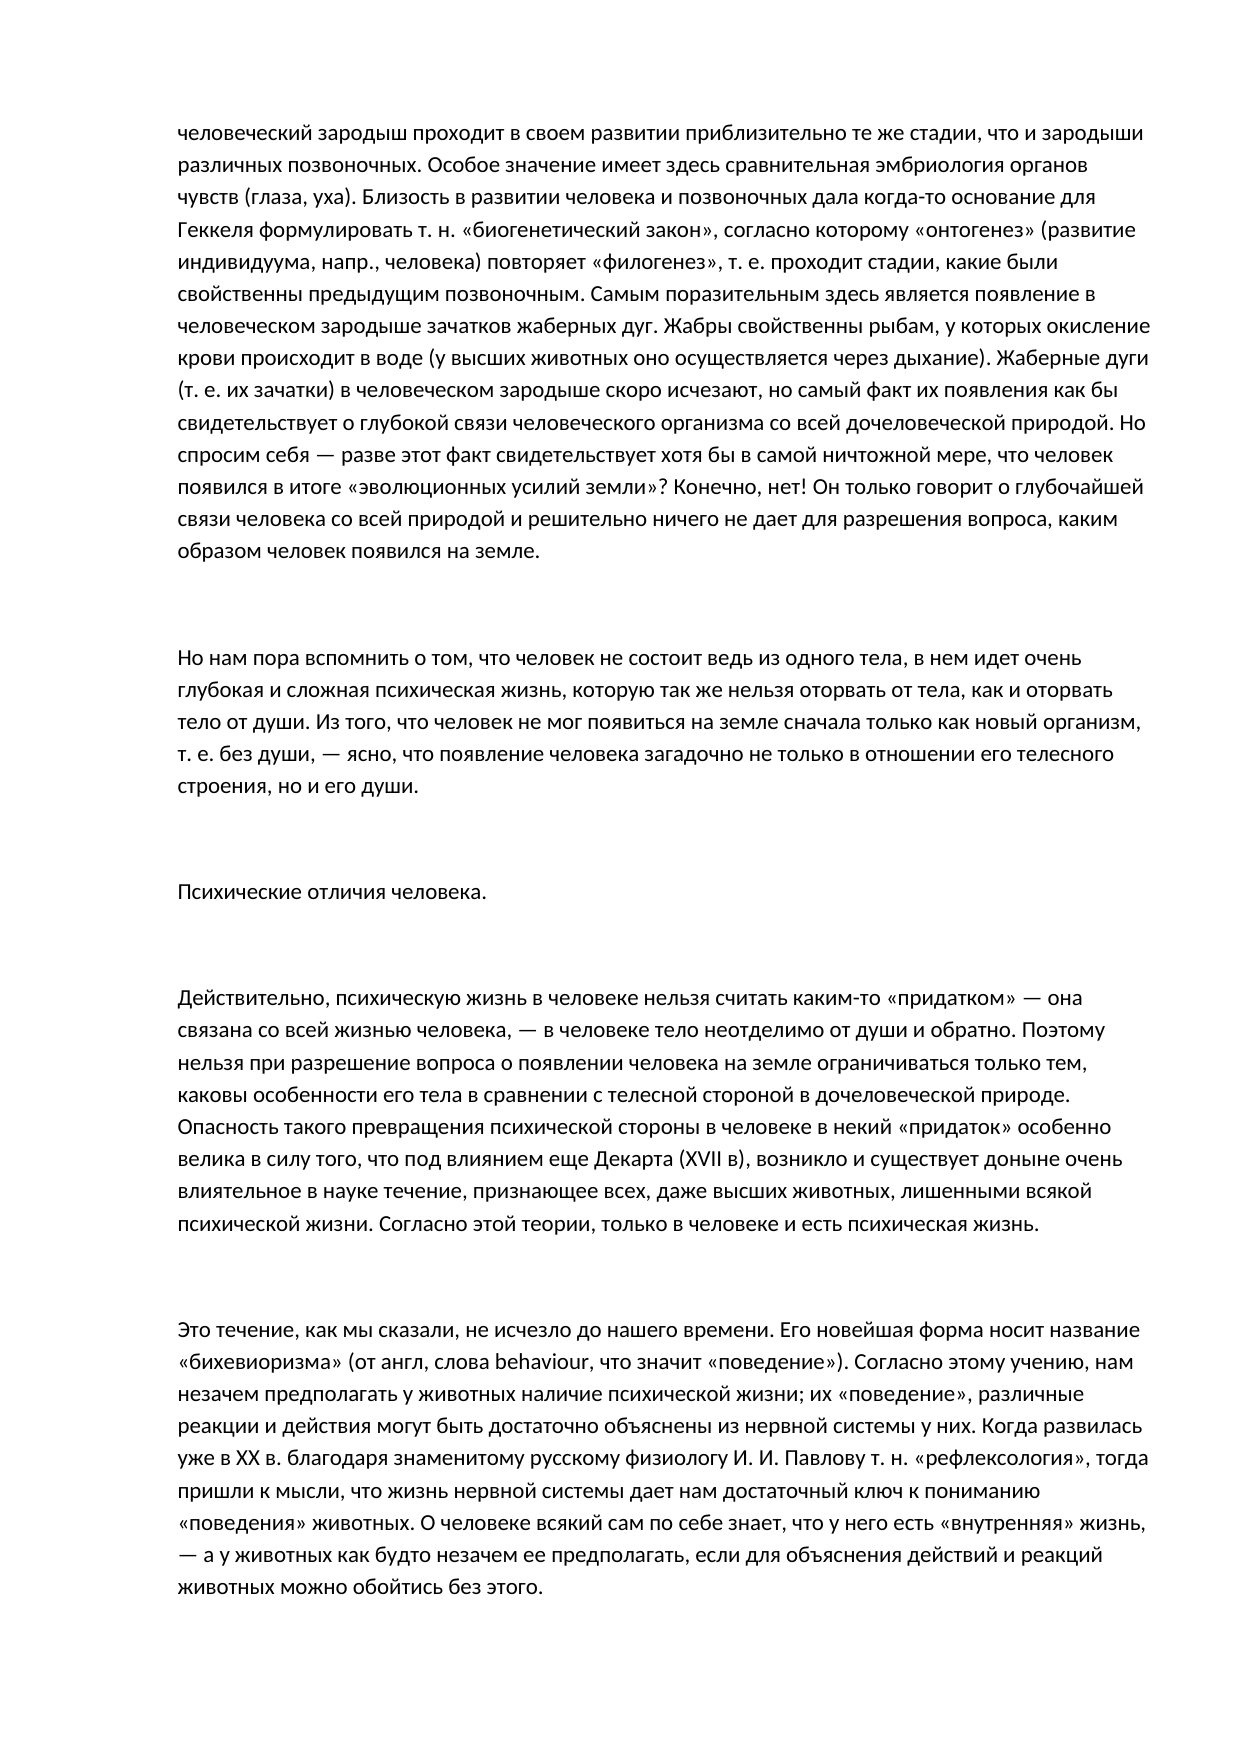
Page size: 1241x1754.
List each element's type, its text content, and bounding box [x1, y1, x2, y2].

text Психические отличия человека. [177, 877, 1152, 905]
text Но нам пора вспомнить о том, что человек не состоит ведь из одного тела, в нем идет очень глубокая и сложная психическая жизнь, которую так же нельзя оторвать от тела, как и оторвать тело от души. Из того, что человек не мог появиться на земле сначала только как новый организм, т. е. без души, — ясно, что появление человека загадочно не только в отношении его телесного строения, но и его души. [177, 643, 1152, 799]
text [177, 118, 1152, 564]
text Действительно, психическую жизнь в человеке нельзя считать каким-то «придатком» — она связана со всей жизнью человека, — в человеке тело неотделимо от души и обратно. Поэтому нельзя при разрешение вопроса о появлении человека на земле ограничиваться только тем, каковы особенности его тела в сравнении с телесной стороной в дочеловеческой природе. Опасность такого превращения психической стороны в человеке в некий «придаток» особенно велика в силу того, что под влиянием еще Декарта (XVII в), возникло и существует доныне очень влиятельное в науке течение, признающее всех, даже высших животных, лишенными всякой психической жизни. Согласно этой теории, только в человеке и есть психическая жизнь. [177, 983, 1152, 1237]
text Это течение, как мы сказали, не исчезло до нашего времени. Его новейшая форма носит название «бихевиоризма» (от англ, слова behaviour, что значит «поведение»). Согласно этому учению, нам незачем предполагать у животных наличие психической жизни; их «поведение», различные реакции и действия могут быть достаточно объяснены из нервной системы у них. Когда развилась уже в XX в. благодаря знаменитому русскому физиологу И. И. Павлову т. н. «рефлексология», тогда пришли к мысли, что жизнь нервной системы дает нам достаточный ключ к пониманию «поведения» животных. О человеке всякий сам по себе знает, что у него есть «внутренняя» жизнь, — а у животных как будто незачем ее предполагать, если для объяснения действий и реакций животных можно обойтись без этого. [177, 1315, 1152, 1600]
